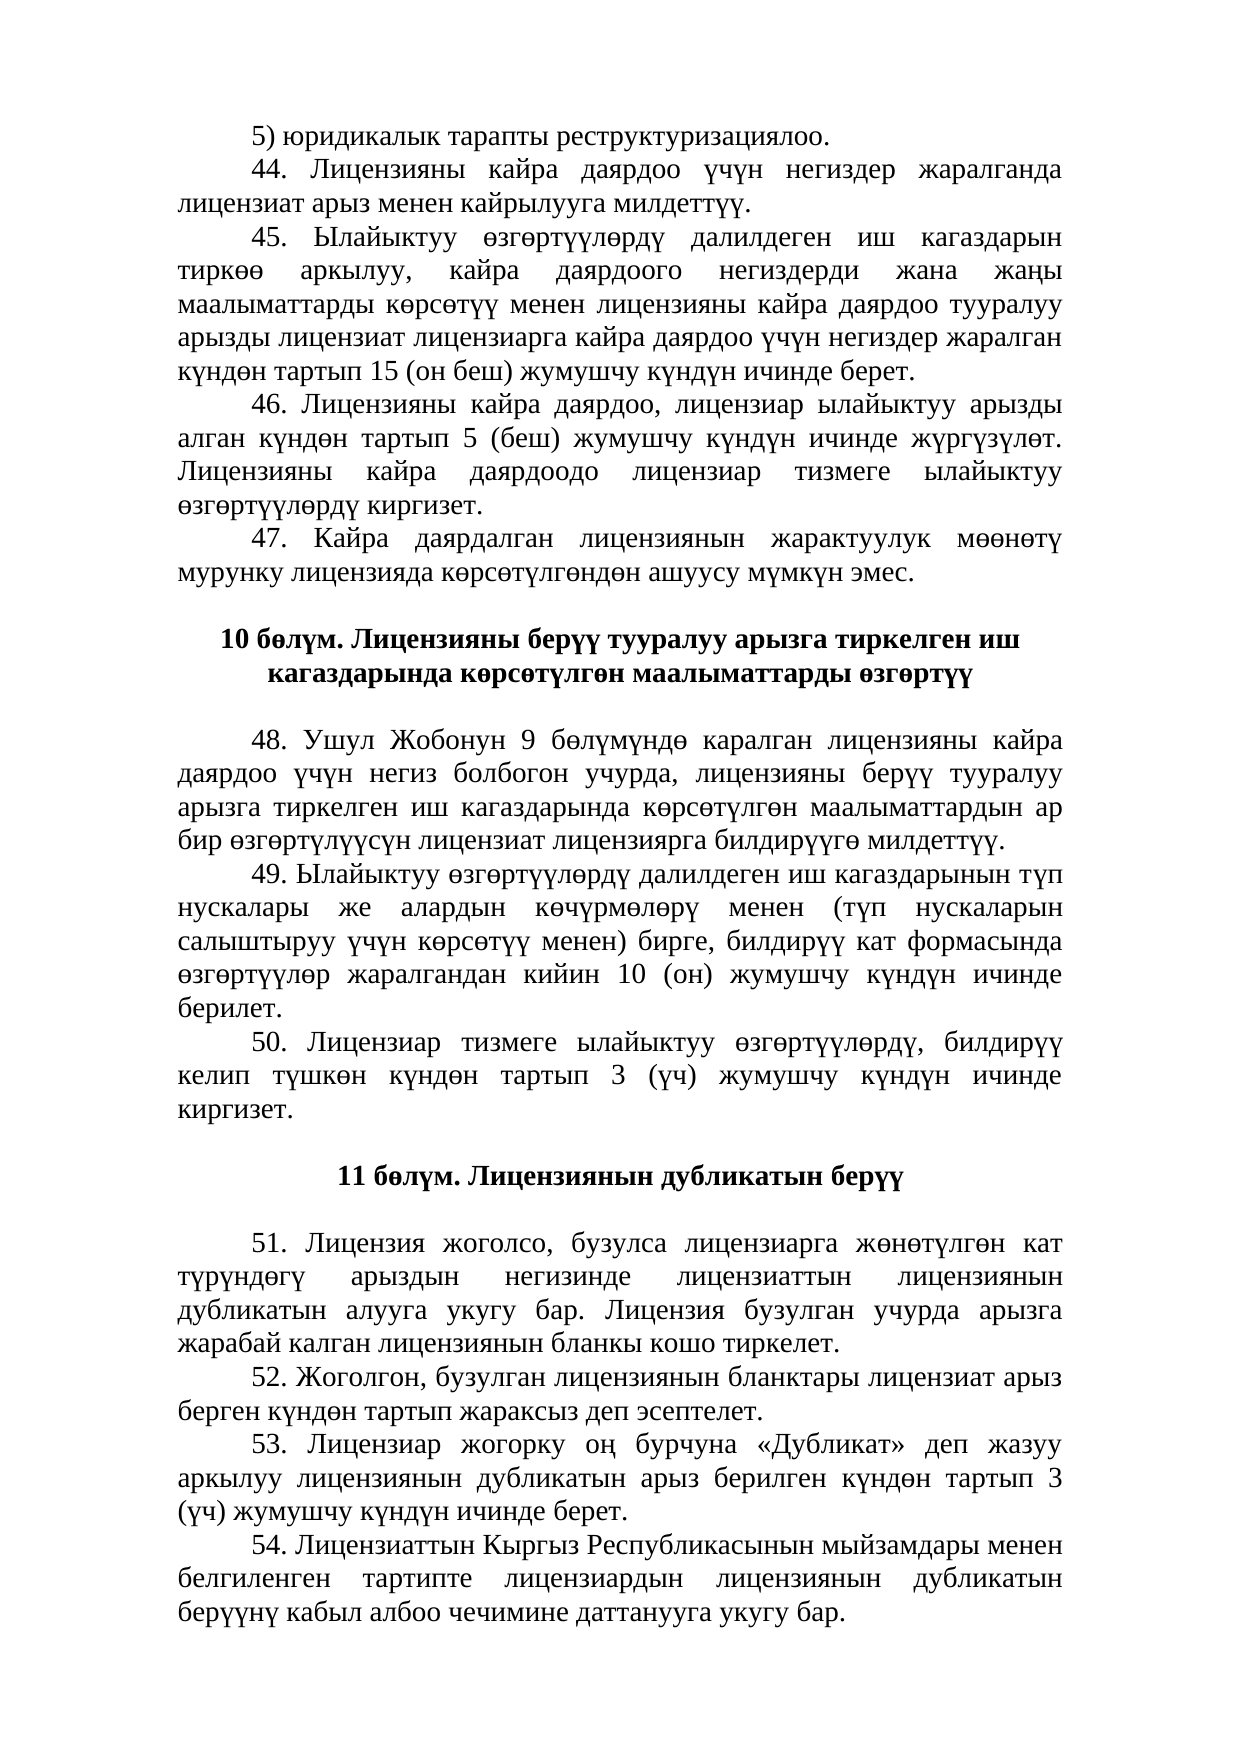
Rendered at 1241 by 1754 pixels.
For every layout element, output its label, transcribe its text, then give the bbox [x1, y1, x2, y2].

text 45. Ылайыктуу өзгөртүүлөрдү далилдеген иш кагаздарын тиркөө аркылуу, кайра даярдоого негиздерди жана жаңы маалыматтарды көрсөтүү менен лицензияны кайра даярдоо тууралуу арызды лицензиат лицензиарга кайра даярдоо үчүн негиздер жаралган күндөн тартып 15 (он беш) жумушчу күндүн ичинде берет. [177, 219, 1063, 386]
text 50. Лицензиар тизмеге ылайыктуу өзгөртүүлөрдү, билдирүү келип түшкөн күндөн тартып 3 (үч) жумушчу күндүн ичинде киргизет. [177, 1024, 1063, 1124]
text 47. Кайра даярдалган лицензиянын жарактуулук мөөнөтү мурунку лицензияда көрсөтүлгөндөн ашуусу мүмкүн эмес. [177, 521, 1063, 588]
text 53. Лицензиар жогорку оң бурчуна «Дубликат» деп жазуу аркылуу лицензиянын дубликатын арыз берилген күндөн тартып 3 (үч) жумушчу күндүн ичинде берет. [177, 1426, 1063, 1527]
text 46. Лицензияны кайра даярдоо, лицензиар ылайыктуу арызды алган күндөн тартып 5 (беш) жумушчу күндүн ичинде жүргүзүлөт. Лицензияны кайра даярдоодо лицензиар тизмеге ылайыктуу өзгөртүүлөрдү киргизет. [177, 386, 1063, 521]
text 5) юридикалык тарапты реструктуризациялоо. [177, 118, 1063, 152]
text 11 бөлүм. Лицензиянын дубликатын берүү [177, 1158, 1063, 1191]
text 44. Лицензияны кайра даярдоо үчүн негиздер жаралганда лицензиат арыз менен кайрылууга милдеттүү. [177, 152, 1063, 219]
text 48. Ушул Жобонун 9 бөлүмүндө каралган лицензияны кайра даярдоо үчүн негиз болбогон учурда, лицензияны берүү тууралуу арызга тиркелген иш кагаздарында көрсөтүлгөн маалыматтардын ар бир өзгөртүлүүсүн лицензиат лицензиярга билдирүүгө милдеттүү. [177, 722, 1063, 856]
text 52. Жоголгон, бузулган лицензиянын бланктары лицензиат арыз берген күндөн тартып жараксыз деп эсептелет. [177, 1359, 1063, 1426]
text 51. Лицензия жоголсо, бузулса лицензиарга жөнөтүлгөн кат түрүндөгү арыздын негизинде лицензиаттын лицензиянын дубликатын алууга укугу бар. Лицензия бузулган учурда арызга жарабай калган лицензиянын бланкы кошо тиркелет. [177, 1225, 1063, 1359]
text 49. Ылайыктуу өзгөртүүлөрдү далилдеген иш кагаздарынын түп нускалары же алардын көчүрмөлөрү менен (түп нускаларын салыштыруу үчүн көрсөтүү менен) бирге, билдирүү кат формасында өзгөртүүлөр жаралгандан кийин 10 (он) жумушчу күндүн ичинде берилет. [177, 856, 1063, 1024]
text 10 бөлүм. Лицензияны берүү тууралуу арызга тиркелген иш кагаздарында көрсөтүлгөн маалыматтарды өзгөртүү [177, 621, 1063, 688]
text 54. Лицензиаттын Кыргыз Республикасынын мыйзамдары менен белгиленген тартипте лицензиардын лицензиянын дубликатын берүүнү кабыл албоо чечимине даттанууга укугу бар. [177, 1527, 1063, 1627]
